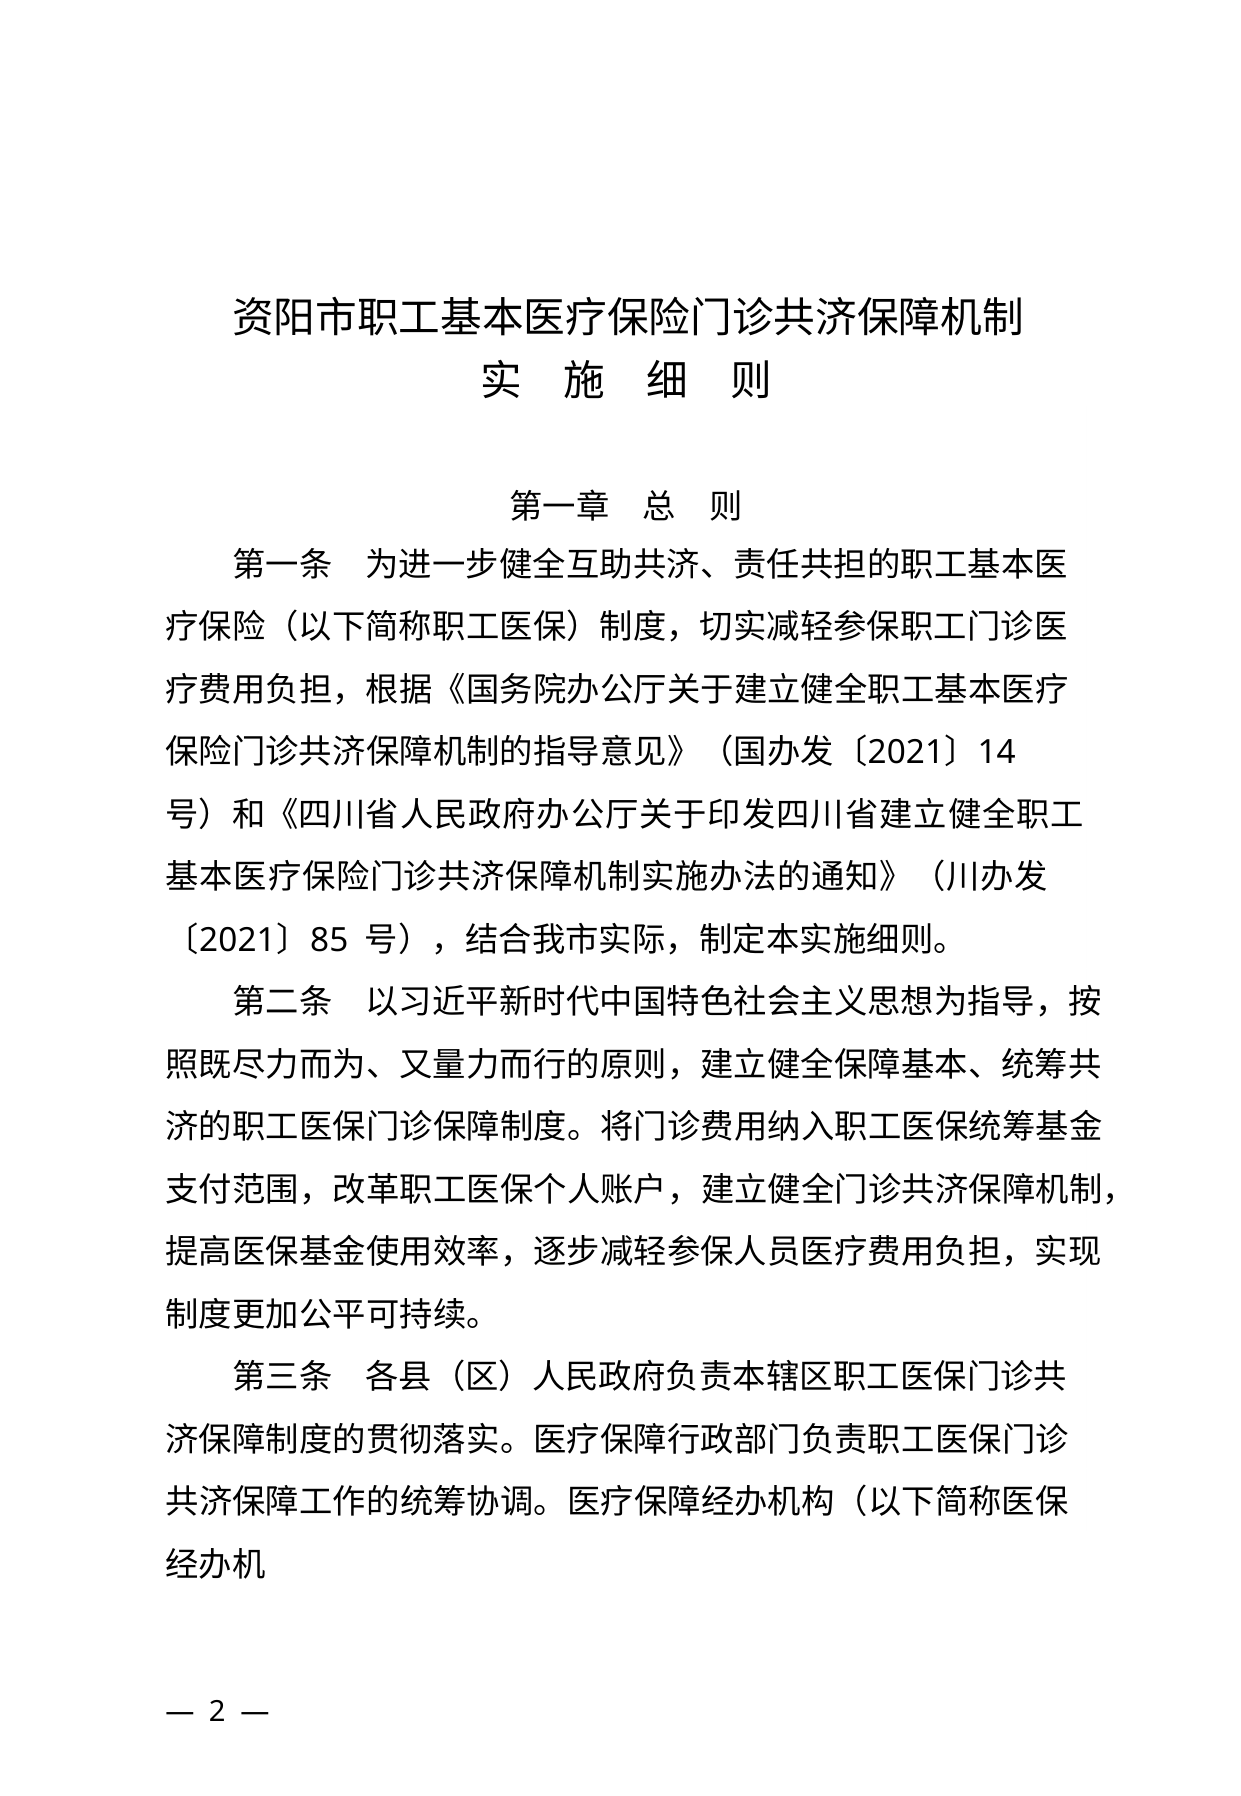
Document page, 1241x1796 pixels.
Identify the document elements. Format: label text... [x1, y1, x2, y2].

text 第一条 为进一步健全互助共济、责任共担的职工基本医疗保险（以下简称职工医保）制度，切实减轻参保职工门诊医疗费用负担，根据《国务院办公厅关于建立健全职工基本医疗保险门诊共济保障机制的指导意见》（国办发〔2021〕14号）和《四川省人民政府办公厅关于印发四川省建立健全职工基本医疗保险门诊共济保障机制实施办法的通知》（川办发〔2021〕85号），结合我市实际，制定本实施细则。 [165, 526, 1090, 964]
text 第二条 以习近平新时代中国特色社会主义思想为指导，按照既尽力而为、又量力而行的原则，建立健全保障基本、统筹共济的职工医保门诊保障制度。将门诊费用纳入职工医保统筹基金支付范围，改革职工医保个人账户，建立健全门诊共济保障机制，提高医保基金使用效率，逐步减轻参保人员医疗费用负担，实现制度更加公平可持续。 [165, 964, 1105, 1339]
text 第三条 各县（区）人民政府负责本辖区职工医保门诊共济保障制度的贯彻落实。医疗保障行政部门负责职工医保门诊共济保障工作的统筹协调。医疗保障经办机构（以下简称医保经办机 [165, 1339, 1090, 1589]
text 实 施 细 则 [480, 357, 1105, 405]
text 资阳市职工基本医疗保险门诊共济保障机制 [150, 294, 1105, 342]
text 第一章 总 则 [509, 489, 1105, 526]
text — 2 — [165, 1695, 1105, 1727]
picture [165, 406, 1087, 526]
